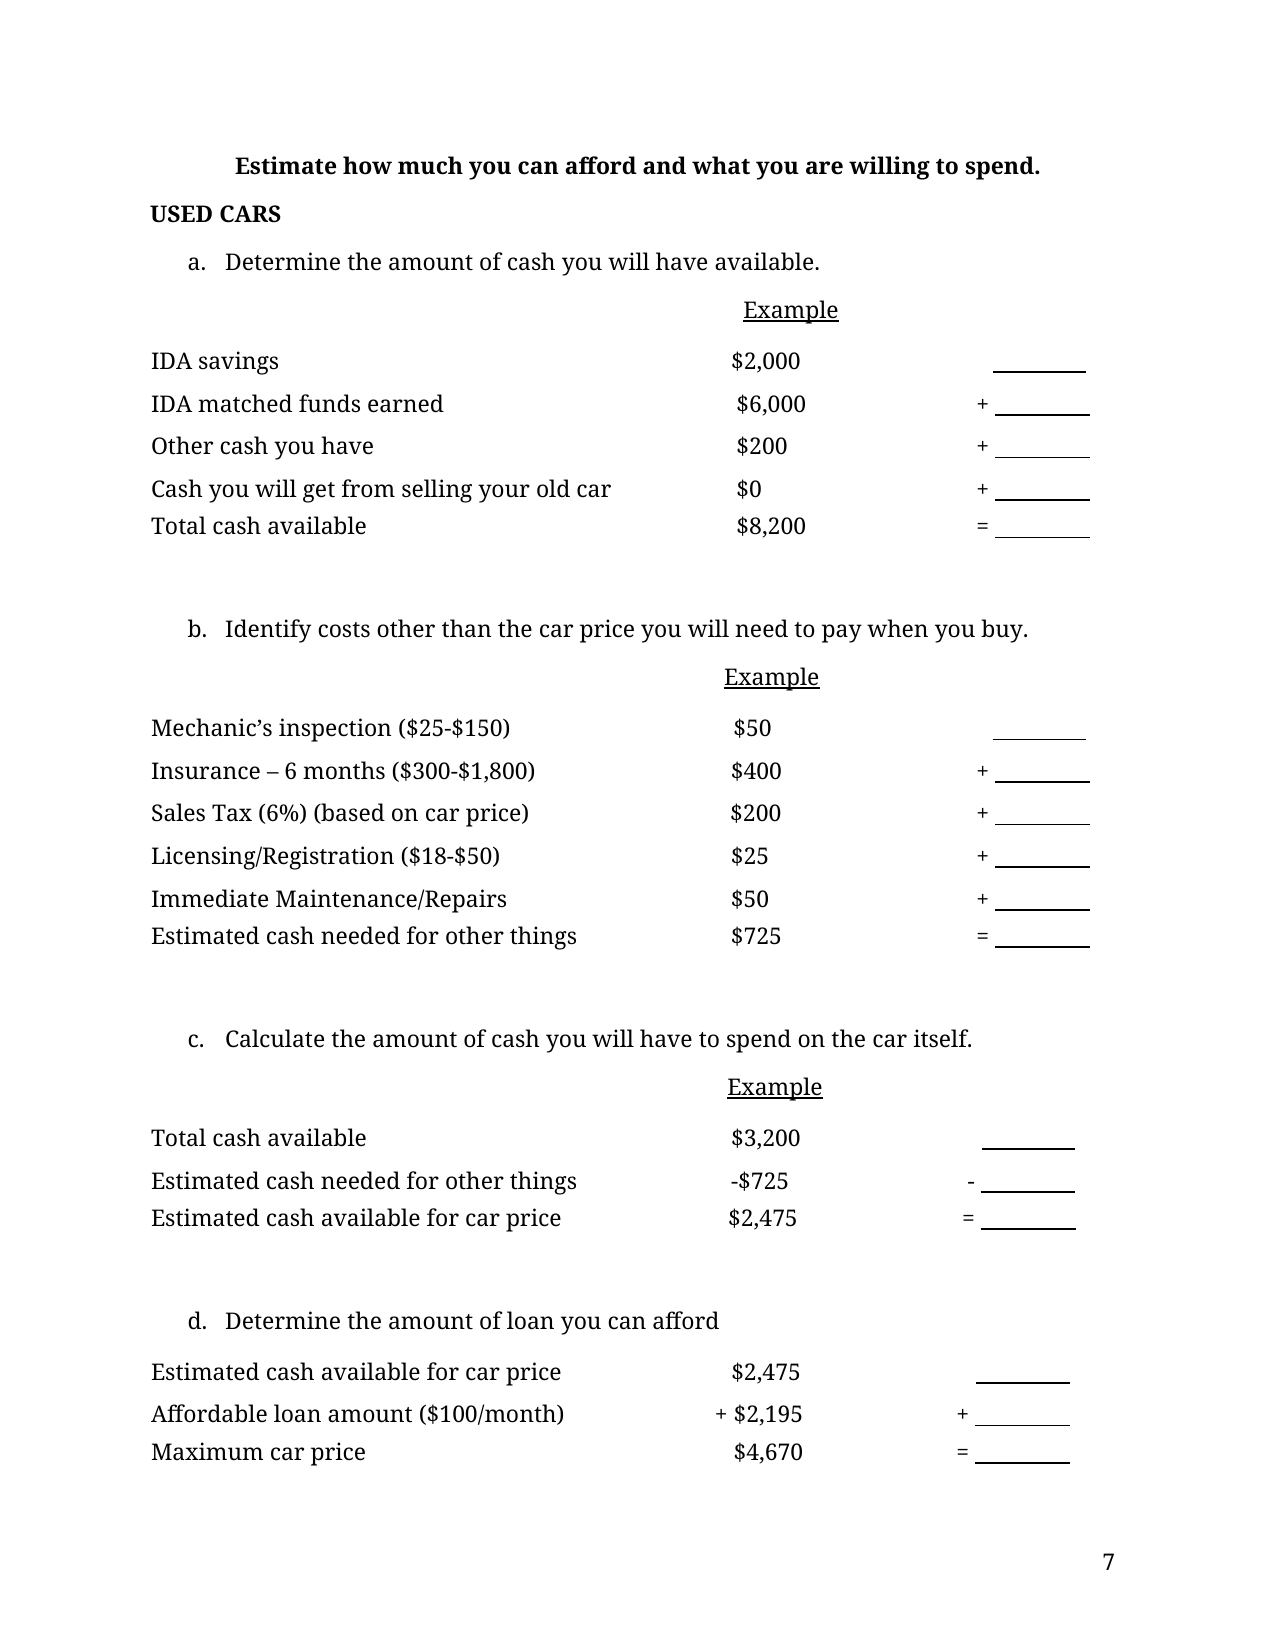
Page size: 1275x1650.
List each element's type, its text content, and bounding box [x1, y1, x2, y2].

table_cell Cash you will get from selling your old car [146, 465, 652, 507]
list Identify costs other than the car price you will need to pay when you buy. [187, 613, 1198, 644]
table_header [883, 1122, 1080, 1156]
table_cell $200 [638, 789, 881, 832]
table_header $2,475 [629, 1355, 879, 1390]
table_header [879, 1355, 1075, 1390]
table_cell = [883, 1199, 1080, 1233]
table_cell $400 [638, 746, 881, 789]
table_cell + [894, 465, 1095, 507]
table_cell Estimated cash needed for other things [146, 917, 638, 951]
table_cell $200 [652, 422, 894, 464]
text Example [385, 1071, 1164, 1102]
table_cell $25 [638, 832, 881, 874]
table_cell Other cash you have [146, 422, 652, 464]
table_cell + [881, 832, 1095, 874]
text Example [743, 294, 1198, 325]
table_cell $50 [638, 874, 881, 917]
table_cell $6,000 [652, 379, 894, 422]
table_cell = [879, 1433, 1075, 1467]
table_header Estimated cash available for car price [146, 1355, 629, 1390]
table_header $2,000 [652, 345, 894, 379]
table_cell + $2,195 [629, 1390, 879, 1432]
table_cell Insurance – 6 months ($300-$1,800) [146, 746, 638, 789]
table_cell + [881, 789, 1095, 832]
table_cell $0 [652, 465, 894, 507]
table_cell Estimated cash needed for other things [146, 1156, 637, 1199]
table_cell Maximum car price [146, 1433, 629, 1467]
table_cell -$725 [637, 1156, 883, 1199]
table_cell $725 [638, 917, 881, 951]
table_header [894, 345, 1095, 379]
table_cell = [881, 917, 1095, 951]
table_cell + [894, 379, 1095, 422]
table_header Mechanic’s inspection ($25-$150) [146, 712, 638, 746]
text USED CARS [150, 198, 1198, 229]
table_header IDA savings [146, 345, 652, 379]
table_cell IDA matched funds earned [146, 379, 652, 422]
table_cell + [894, 422, 1095, 464]
table_header $50 [638, 712, 881, 746]
table_cell $2,475 [637, 1199, 883, 1233]
table_cell Affordable loan amount ($100/month) [146, 1390, 629, 1432]
table_cell Immediate Maintenance/Repairs [146, 874, 638, 917]
table_header Total cash available [146, 1122, 637, 1156]
table_cell + [879, 1390, 1075, 1432]
table_cell + [881, 874, 1095, 917]
list Determine the amount of loan you can afford [187, 1305, 1198, 1336]
table_cell Licensing/Registration ($18-$50) [146, 832, 638, 874]
list Determine the amount of cash you will have available. [187, 246, 1198, 277]
table_cell Sales Tax (6%) (based on car price) [146, 789, 638, 832]
table_header [881, 712, 1095, 746]
subtitle Estimate how much you can afford and what you are willing to spend. [89, 150, 1186, 181]
table_cell $4,670 [629, 1433, 879, 1467]
table_header $3,200 [637, 1122, 883, 1156]
table_cell - [883, 1156, 1080, 1199]
table_cell + [881, 746, 1095, 789]
table_cell = [894, 507, 1095, 542]
table_cell $8,200 [652, 507, 894, 542]
table_cell Total cash available [146, 507, 652, 542]
table_cell Estimated cash available for car price [146, 1199, 637, 1233]
list Calculate the amount of cash you will have to spend on the car itself. [187, 1023, 1198, 1054]
text Example [379, 661, 1164, 692]
